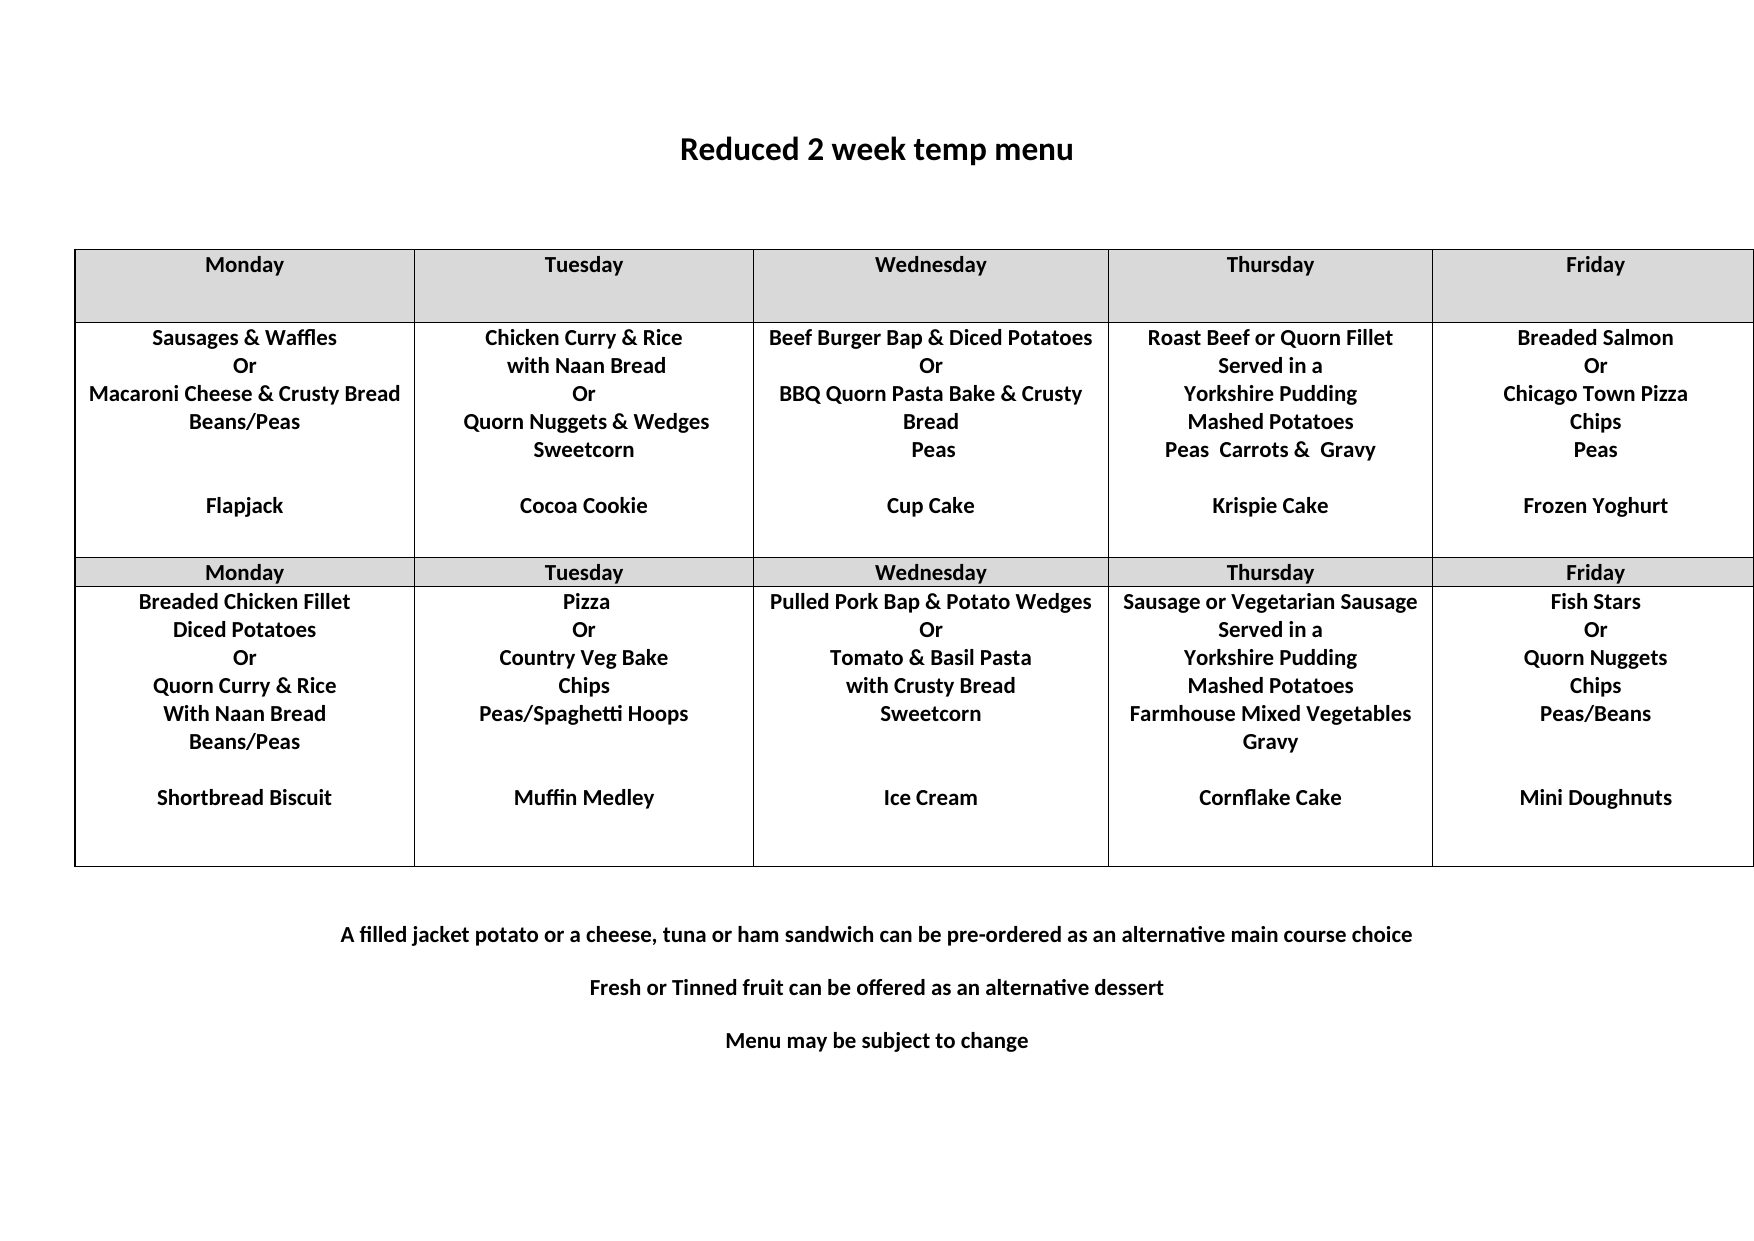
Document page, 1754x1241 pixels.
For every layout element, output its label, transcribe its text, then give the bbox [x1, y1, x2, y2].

table_cell Breaded Salmon Or Chicago Town Pizza Chips Peas Frozen Yoghurt [1433, 323, 1753, 557]
table_cell Roast Beef or Quorn Fillet Served in a Yorkshire Pudding Mashed Potatoes Peas Carrots & Gravy Krispie Cake [1109, 323, 1432, 557]
table_cell Breaded Chicken Fillet Diced Potatoes Or Quorn Curry & Rice With Naan Bread Beans/Peas Shortbread Biscuit [76, 587, 414, 866]
table_cell Friday [1433, 558, 1753, 586]
table_cell Chicken Curry & Rice with Naan Bread Or Quorn Nuggets & Wedges Sweetcorn Cocoa Cookie [415, 323, 753, 557]
table_cell Beef Burger Bap & Diced Potatoes Or BBQ Quorn Pasta Bake & Crusty Bread Peas Cup Cake [754, 323, 1108, 557]
table_cell Sausages & Waffles Or Macaroni Cheese & Crusty Bread Beans/Peas Flapjack [76, 323, 414, 557]
table_cell Thursday [1109, 558, 1432, 586]
table_header Friday [1433, 250, 1753, 322]
table_cell Fish Stars Or Quorn Nuggets Chips Peas/Beans Mini Doughnuts [1433, 587, 1753, 866]
table_cell Sausage or Vegetarian Sausage Served in a Yorkshire Pudding Mashed Potatoes Farmhouse Mixed Vegetables Gravy Cornflake Cake [1109, 587, 1432, 866]
text A filled jacket potato or a cheese, tuna or ham sandwich can be pre-ordered as an alternative main course choice [75, 920, 1679, 948]
table_cell Pizza Or Country Veg Bake Chips Peas/Spaghetti Hoops Muffin Medley [415, 587, 753, 866]
text Reduced 2 week temp menu [75, 128, 1679, 169]
text Fresh or Tinned fruit can be offered as an alternative dessert [75, 973, 1679, 1001]
table_cell Monday [76, 558, 414, 586]
table_header Tuesday [415, 250, 753, 322]
table_cell Pulled Pork Bap & Potato Wedges Or Tomato & Basil Pasta with Crusty Bread Sweetcorn Ice Cream [754, 587, 1108, 866]
table_header Thursday [1109, 250, 1432, 322]
text Menu may be subject to change [75, 1026, 1679, 1054]
table_header Wednesday [754, 250, 1108, 322]
table_header Monday [76, 250, 414, 322]
table_cell Tuesday [415, 558, 753, 586]
table_cell Wednesday [754, 558, 1108, 586]
